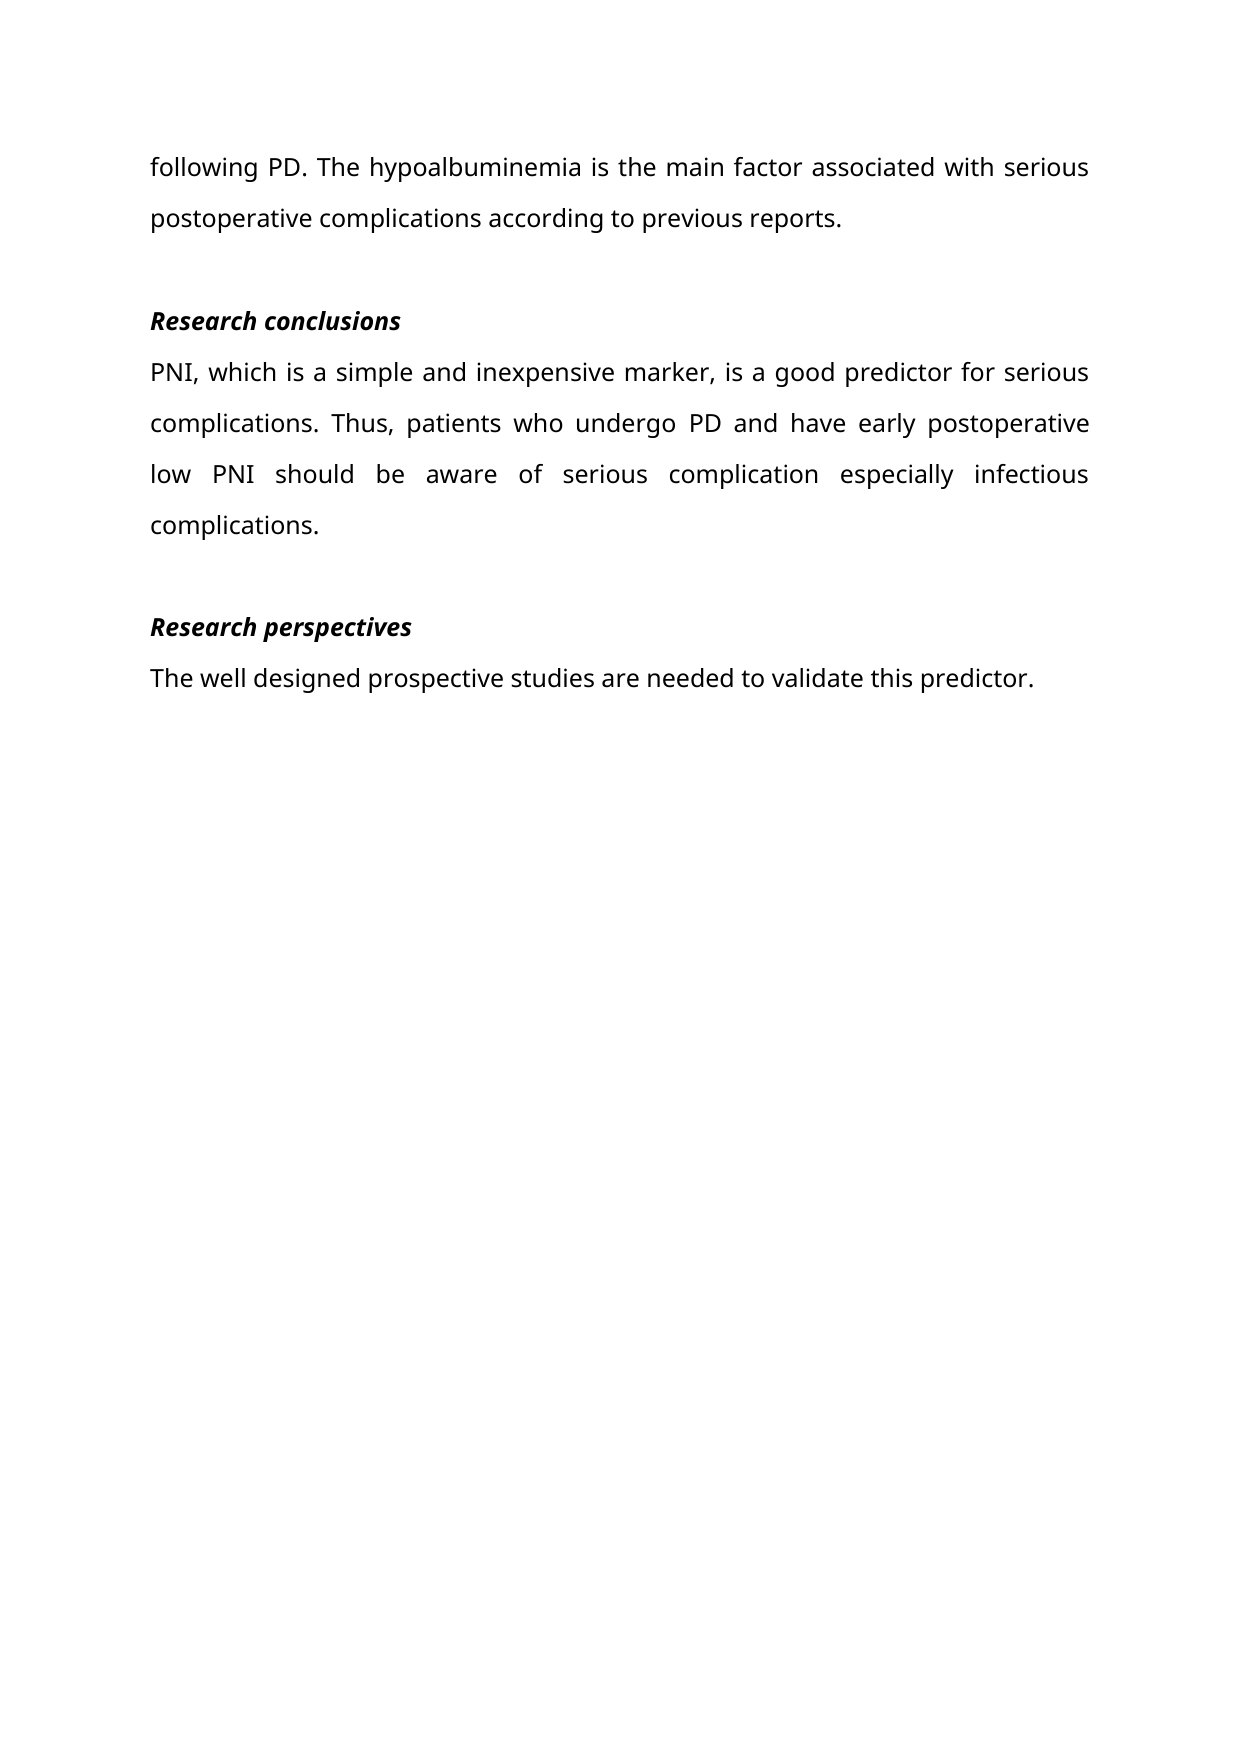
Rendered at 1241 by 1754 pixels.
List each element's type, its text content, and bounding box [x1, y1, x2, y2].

text The well designed prospective studies are needed to validate this predictor. [150, 660, 1090, 694]
text Research perspectives [150, 609, 1090, 643]
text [150, 150, 1090, 235]
text Research conclusions [150, 303, 1090, 337]
text PNI, which is a simple and inexpensive marker, is a good predictor for serious complications. Thus, patients who undergo PD and have early postoperative low PNI should be aware of serious complication especially infectious complications. [150, 354, 1090, 541]
